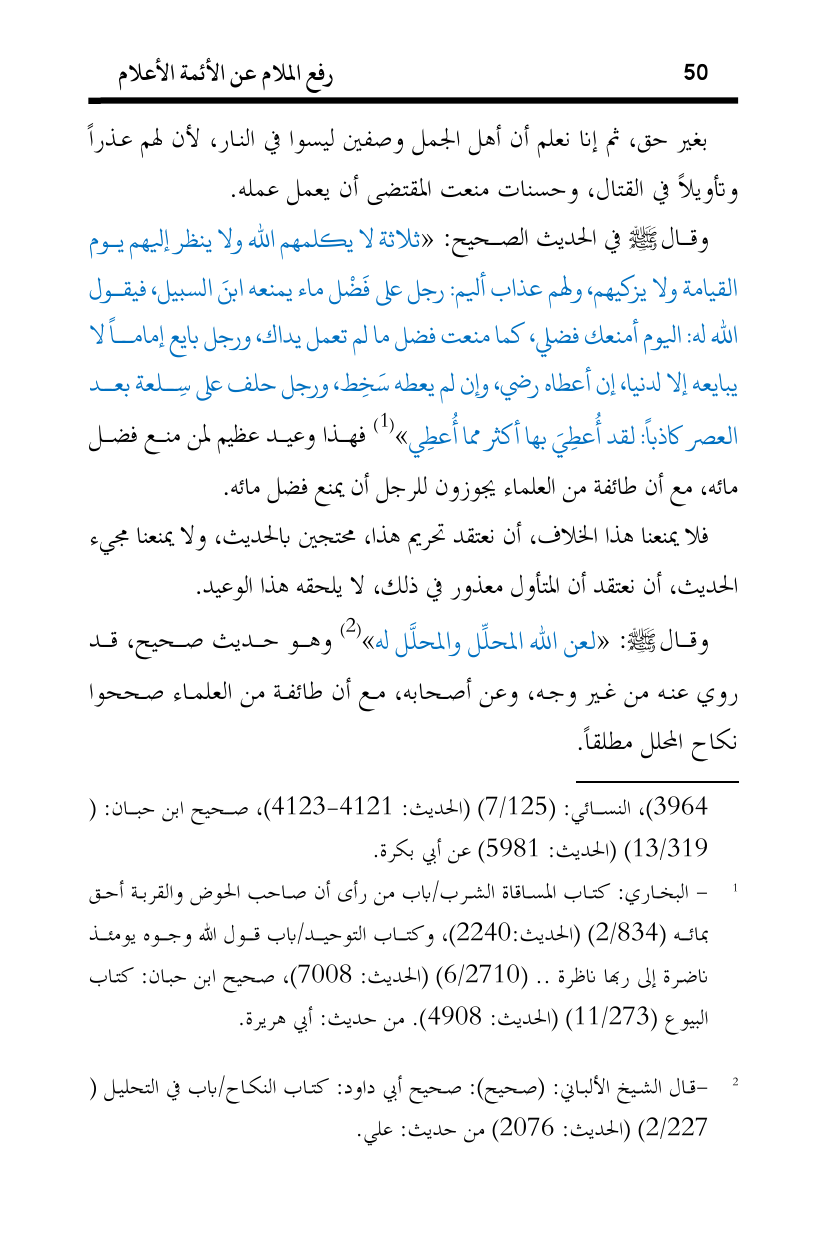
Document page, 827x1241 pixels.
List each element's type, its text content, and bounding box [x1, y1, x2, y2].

text وقال ج في الحديث الصحيح: «ثلاثة لا يكلمهم الله ولا ينظر إليهم يوم القيامة ولا يزكيهم، ولهم عذاب أليم: رجل على فَضْل ماء يمنعه ابنَ السبيل، فيقول الله له: اليوم أمنعك فضلي، كما منعت فضل ما لم تعمل يداك، ورجل بايع إماماً لا يبايعه إلا لدنيا، إن أعطاه رضي، وإن لم يعطه سَخِط، ورجل حلف على سِلعة بعد العصر كاذباً: لقد أُعطِيَ بها أكثر مما أُعطِي»() فهذا وعيد عظيم لمن منع فضل مائه، مع أن طائفة من العلماء يجوزون للرجل أن يمنع فضل مائه. [89, 215, 738, 513]
text وقال ج: «لعن الله المحلِّل والمحلَّل له»() وهو حديث صحيح، قد روي عنه من غير وجه، وعن أصحابه، مع أن طائفة من العلماء صححوا نكاح المحلل مطلقاً. [89, 612, 738, 768]
text فلا يمنعنا هذا الخلاف، أن نعتقد تحريم هذا، محتجين بالحديث، ولا يمنعنا مجيء الحديث، أن نعتقد أن المتأول معذور في ذلك، لا يلحقه هذا الوعيد. [89, 513, 738, 612]
text بغير حق، ثم إنا نعلم أن أهل الجمل وصفين ليسوا في النار، لأن لهم عذراً وتأويلاً في القتال، وحسنات منعت المقتضى أن يعمل عمله. [89, 115, 738, 215]
